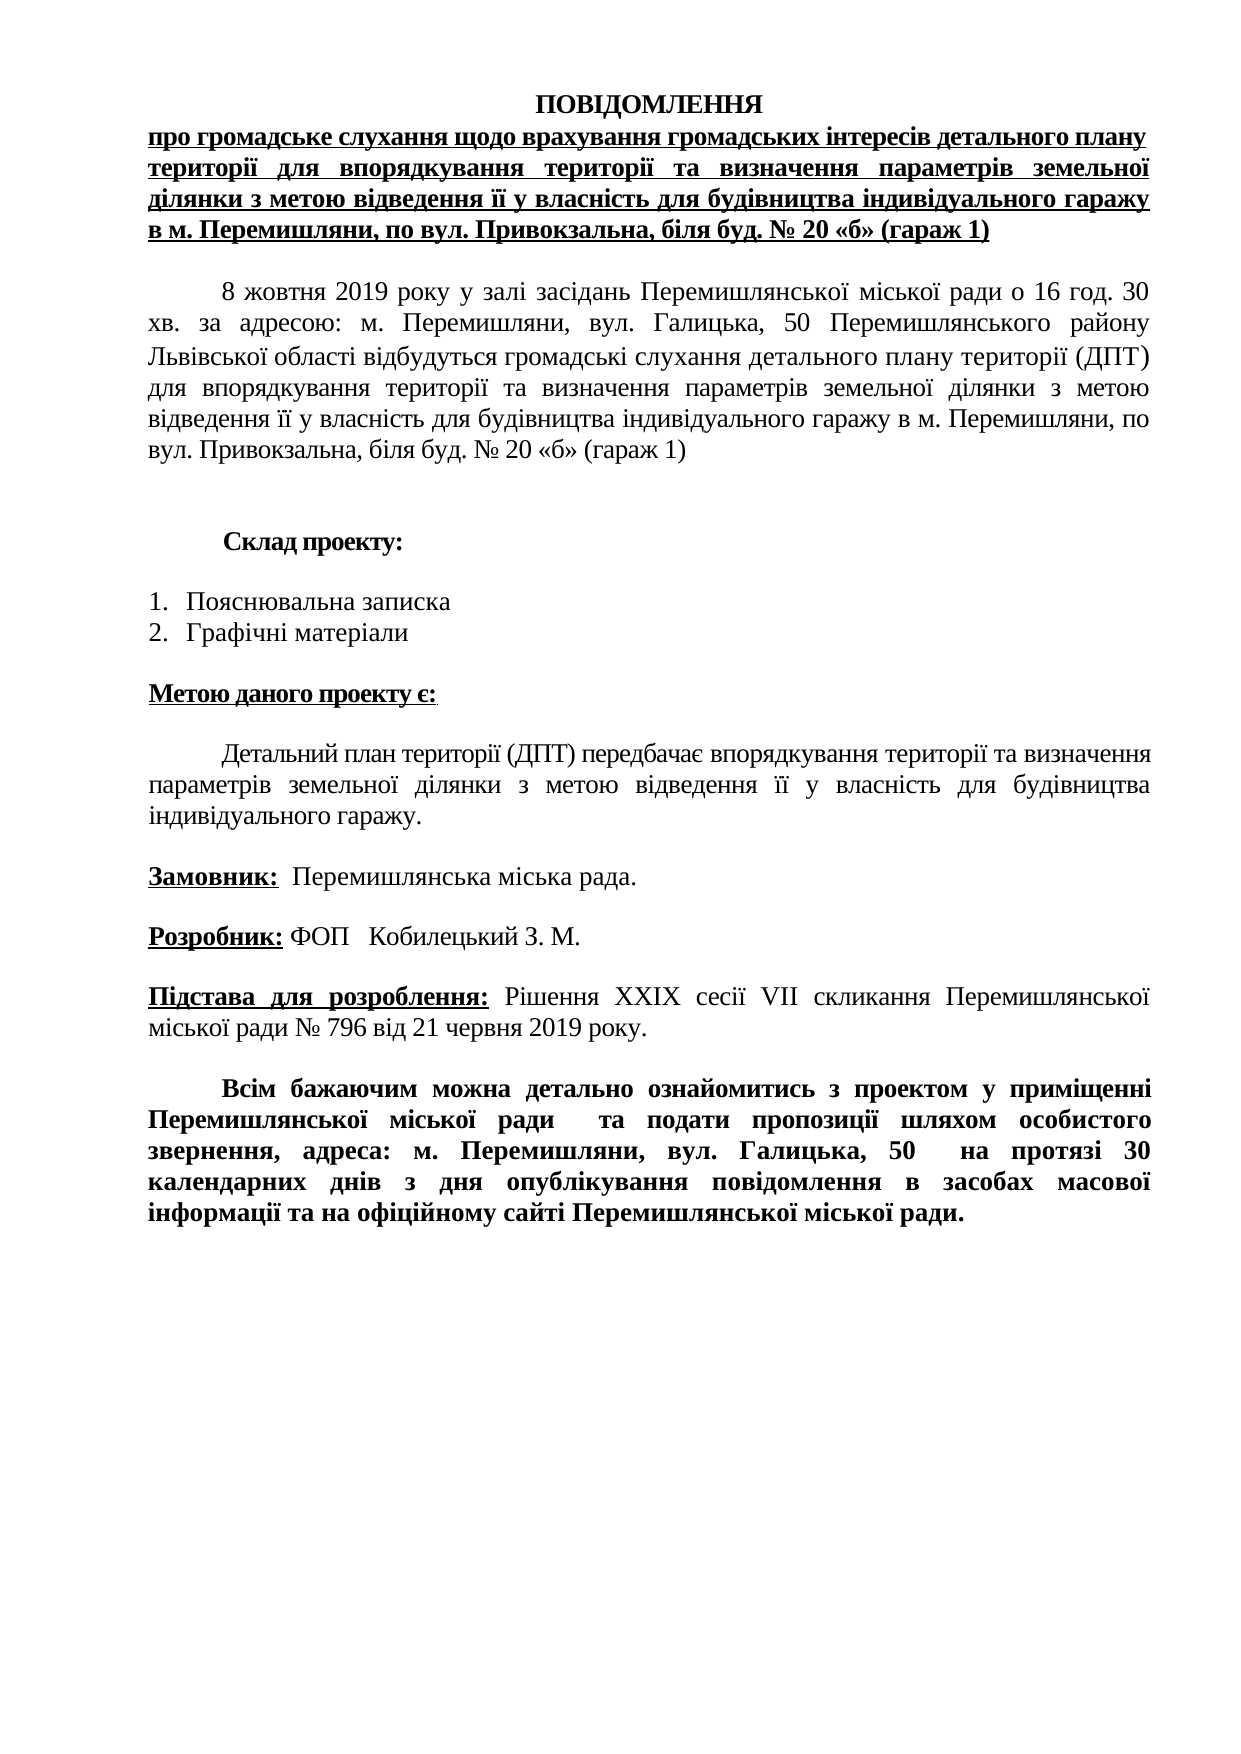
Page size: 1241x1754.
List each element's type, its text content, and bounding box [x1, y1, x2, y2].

text Розробник: ФОП Кобилецький З. М. [148, 920, 1152, 951]
text Замовник: Перемишлянська міська рада. [148, 860, 1149, 891]
text території для впорядкування території та визначення параметрів земельної ділянки з метою відведення її у власність для будівництва індивідуального гаражу в м. Перемишляни, по вул. Привокзальна, біля буд. № 20 «б» (гараж 1) [148, 211, 1150, 244]
list Пояснювальна записка [148, 585, 650, 616]
text ПОВІДОМЛЕННЯ [148, 88, 1151, 120]
text 8 жовтня 2019 року у залі засідань Перемишлянської міської ради о 16 год. 30 хв. за адресою: м. Перемишляни, вул. Галицька, 50 Перемишлянського району Львівської області відбудуться громадські слухання детального плану території (ДПТ) для впорядкування території та визначення параметрів земельної ділянки з метою відведення її у власність для будівництва індивідуального гаражу в м. Перемишляни, по вул. Привокзальна, біля буд. № 20 «б» (гараж 1) [148, 275, 1150, 465]
text Підстава для розроблення: Рішення ХХIX сесії VII скликання Перемишлянської міської ради № 796 від 21 червня 2019 року. [148, 980, 1150, 1043]
text Детальний план території (ДПТ) передбачає впорядкування території та визначення параметрів земельної ділянки з метою відведення її у власність для будівництва індивідуального гаражу. [148, 737, 1152, 831]
text Склад проекту: [148, 525, 1152, 556]
text Всім бажаючим можна детально ознайомитись з проектом у приміщенні Перемишлянської міської ради та подати пропозиції шляхом особистого звернення, адреса: м. Перемишляни, вул. Галицька, 50 на протязі 30 календарних днів з дня опублікування повідомлення в засобах масової інформації та на офіційному сайті Перемишлянської міської ради. [148, 1072, 1152, 1227]
list Графічні матеріали [148, 616, 650, 648]
text території для впорядкування території та визначення параметрів земельної ділянки з метою відведення її у власність для будівництва індивідуального гаражу в м. Перемишляни, по вул. Привокзальна, біля буд. № 20 «б» (гараж 1) [148, 151, 1150, 209]
text Метою даного проекту є: [148, 677, 607, 708]
text про громадське слухання щодо врахування громадських інтересів детального плану [148, 120, 1150, 151]
